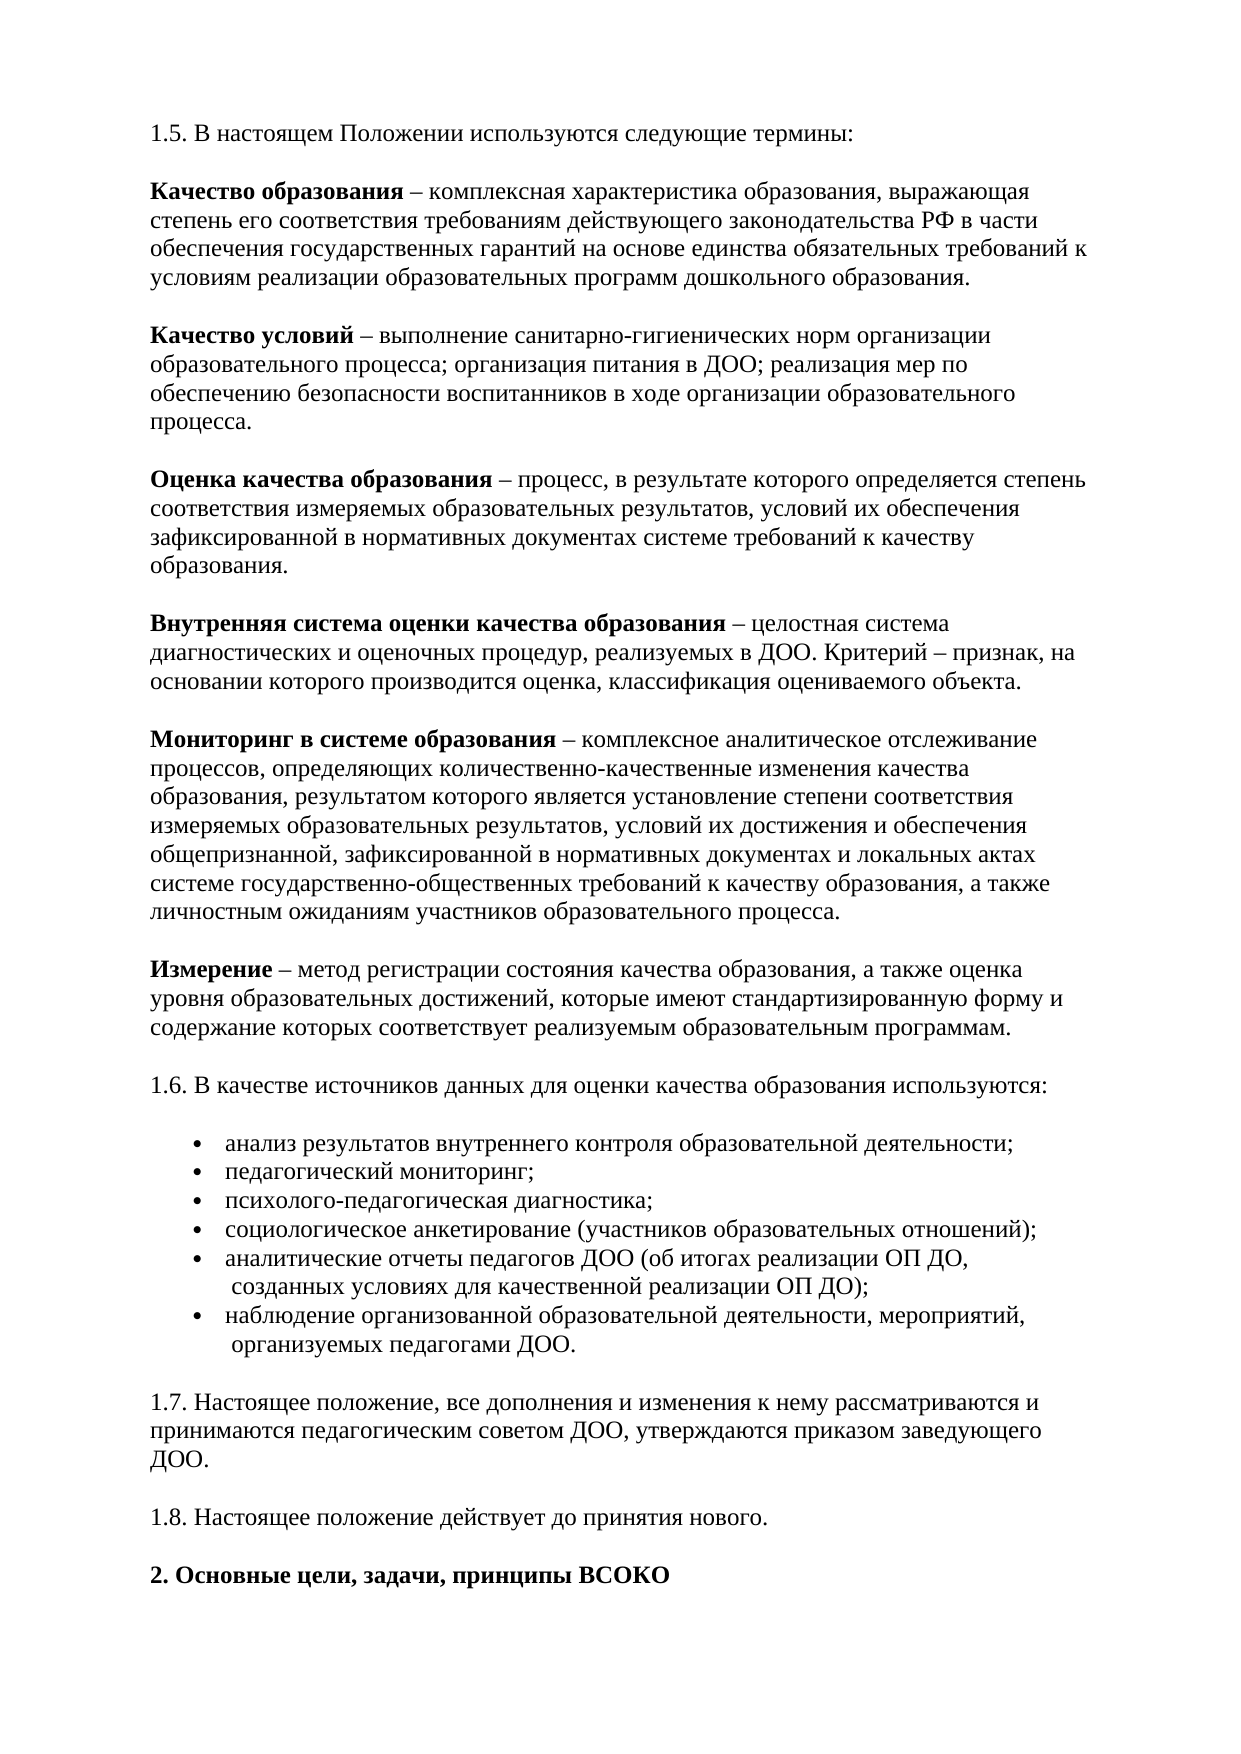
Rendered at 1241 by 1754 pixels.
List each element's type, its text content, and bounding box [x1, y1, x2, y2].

text 1.6. В качестве источников данных для оценки качества образования используются: [150, 1156, 1090, 1185]
text Мониторинг в системе образования – комплексное аналитическое отслеживание процессов, определяющих количественно-качественные изменения качества образования, результатом которого является установление степени соответствия измеряемых образовательных результатов, условий их достижения и обеспечения общепризнанной, зафиксированной в нормативных документах и локальных актах системе государственно-общественных требований к качеству образования, а также личностным ожиданиям участников образовательного процесса. [150, 811, 1090, 1012]
text Измерение – метод регистрации состояния качества образования, а также оценка уровня образовательных достижений, которые имеют стандартизированную форму и содержание которых соответствует реализуемым образовательным программам. [150, 1041, 1090, 1127]
list наблюдение организованной образовательной деятельности, мероприятий, организуемых педагогами ДОО. [194, 1416, 1071, 1473]
list социологическое анкетирование (участников образовательных отношений); [194, 1301, 1071, 1329]
list психолого-педагогическая диагностика; [194, 1272, 1071, 1301]
text Внутренняя система оценки качества образования – целостная система диагностических и оценочных процедур, реализуемых в ДОО. Критерий – признак, на основании которого производится оценка, классификация оцениваемого объекта. [150, 695, 1090, 781]
text Оценка качества образования – процесс, в результате которого определяется степень соответствия измеряемых образовательных результатов, условий их обеспечения зафиксированной в нормативных документах системе требований к качеству образования. [150, 551, 1090, 666]
list анализ результатов внутреннего контроля образовательной деятельности; [194, 1214, 1071, 1243]
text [150, 118, 1090, 176]
text Качество условий – выполнение санитарно-гигиенических норм организации образовательного процесса; организация питания в ДОО; реализация мер по обеспечению безопасности воспитанников в ходе организации образовательного процесса. [150, 407, 1090, 522]
list аналитические отчеты педагогов ДОО (об итогах реализации ОП ДО, созданных условиях для качественной реализации ОП ДО); [194, 1329, 1071, 1387]
list педагогический мониторинг; [194, 1243, 1071, 1272]
text Качество образования – комплексная характеристика образования, выражающая степень его соответствия требованиям действующего законодательства РФ в части обеспечения государственных гарантий на основе единства обязательных требований к условиям реализации образовательных программ дошкольного образования. [150, 263, 1090, 378]
text 1.5. В настоящем Положении используются следующие термины: [150, 205, 1090, 233]
text 1.7. Настоящее положение, все дополнения и изменения к нему рассматриваются и принимаются педагогическим советом ДОО, утверждаются приказом заведующего ДОО. [150, 1503, 1090, 1589]
